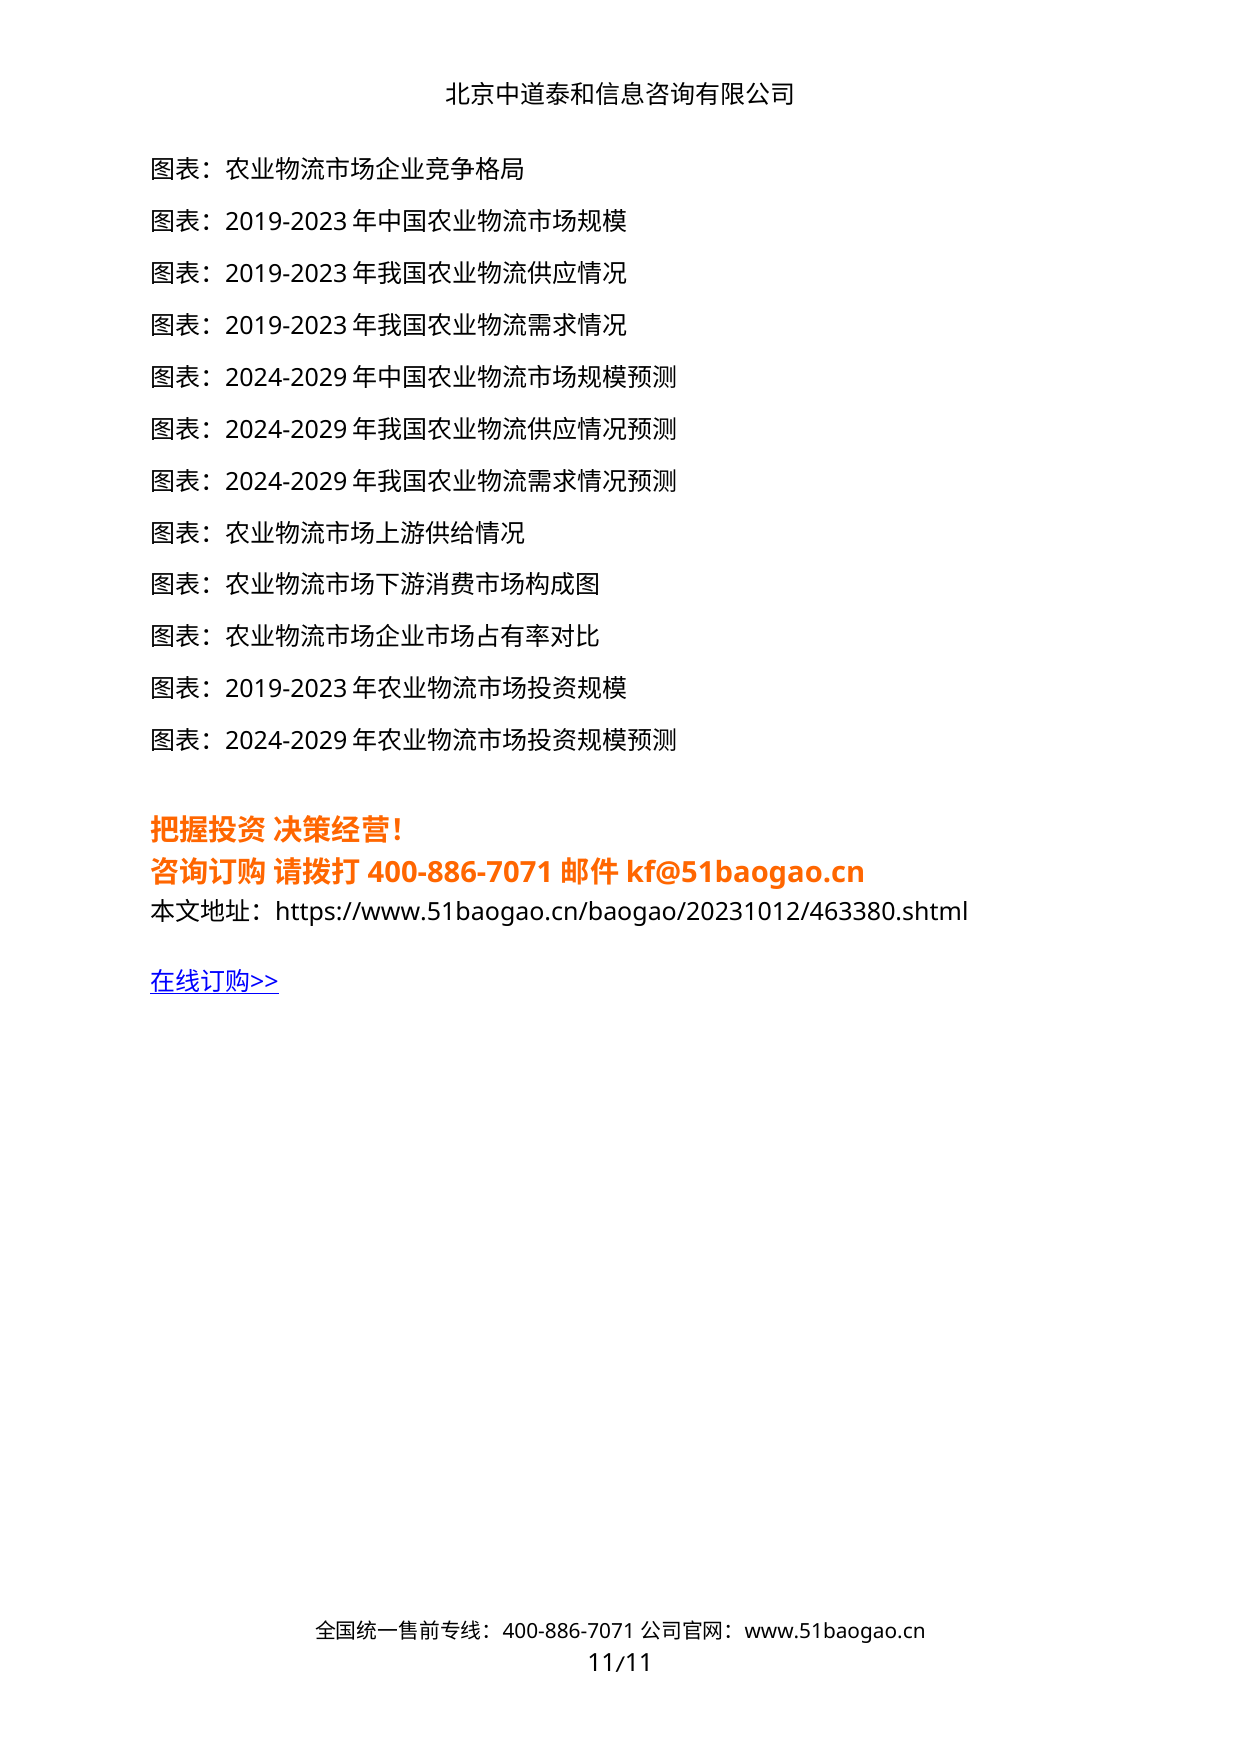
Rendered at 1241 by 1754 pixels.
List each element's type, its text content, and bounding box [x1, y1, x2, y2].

text 图表：农业物流市场企业竞争格局 [150, 150, 1090, 186]
text 图表：2024-2029年中国农业物流市场规模预测 [150, 357, 1090, 394]
text 图表：农业物流市场企业市场占有率对比 [150, 617, 1090, 653]
text 图表：2019-2023年我国农业物流需求情况 [150, 306, 1090, 342]
text 在线订购>> [150, 927, 1090, 998]
text 图表：农业物流市场下游消费市场构成图 [150, 565, 1090, 601]
text 图表：2019-2023年农业物流市场投资规模 [150, 669, 1090, 705]
text 图表：2024-2029年农业物流市场投资规模预测 [150, 721, 1090, 757]
text 把握投资 决策经营！咨询订购 请拨打 400-886-7071 邮件 kf@51baogao.cn本文地址：https://www.51baogao.cn/baogao/20231012/463380.shtml [150, 772, 1090, 927]
text 图表：2019-2023年我国农业物流供应情况 [150, 254, 1090, 290]
text 图表：农业物流市场上游供给情况 [150, 513, 1090, 549]
text 图表：2024-2029年我国农业物流需求情况预测 [150, 461, 1090, 497]
text 图表：2024-2029年我国农业物流供应情况预测 [150, 409, 1090, 446]
text 图表：2019-2023年中国农业物流市场规模 [150, 202, 1090, 238]
